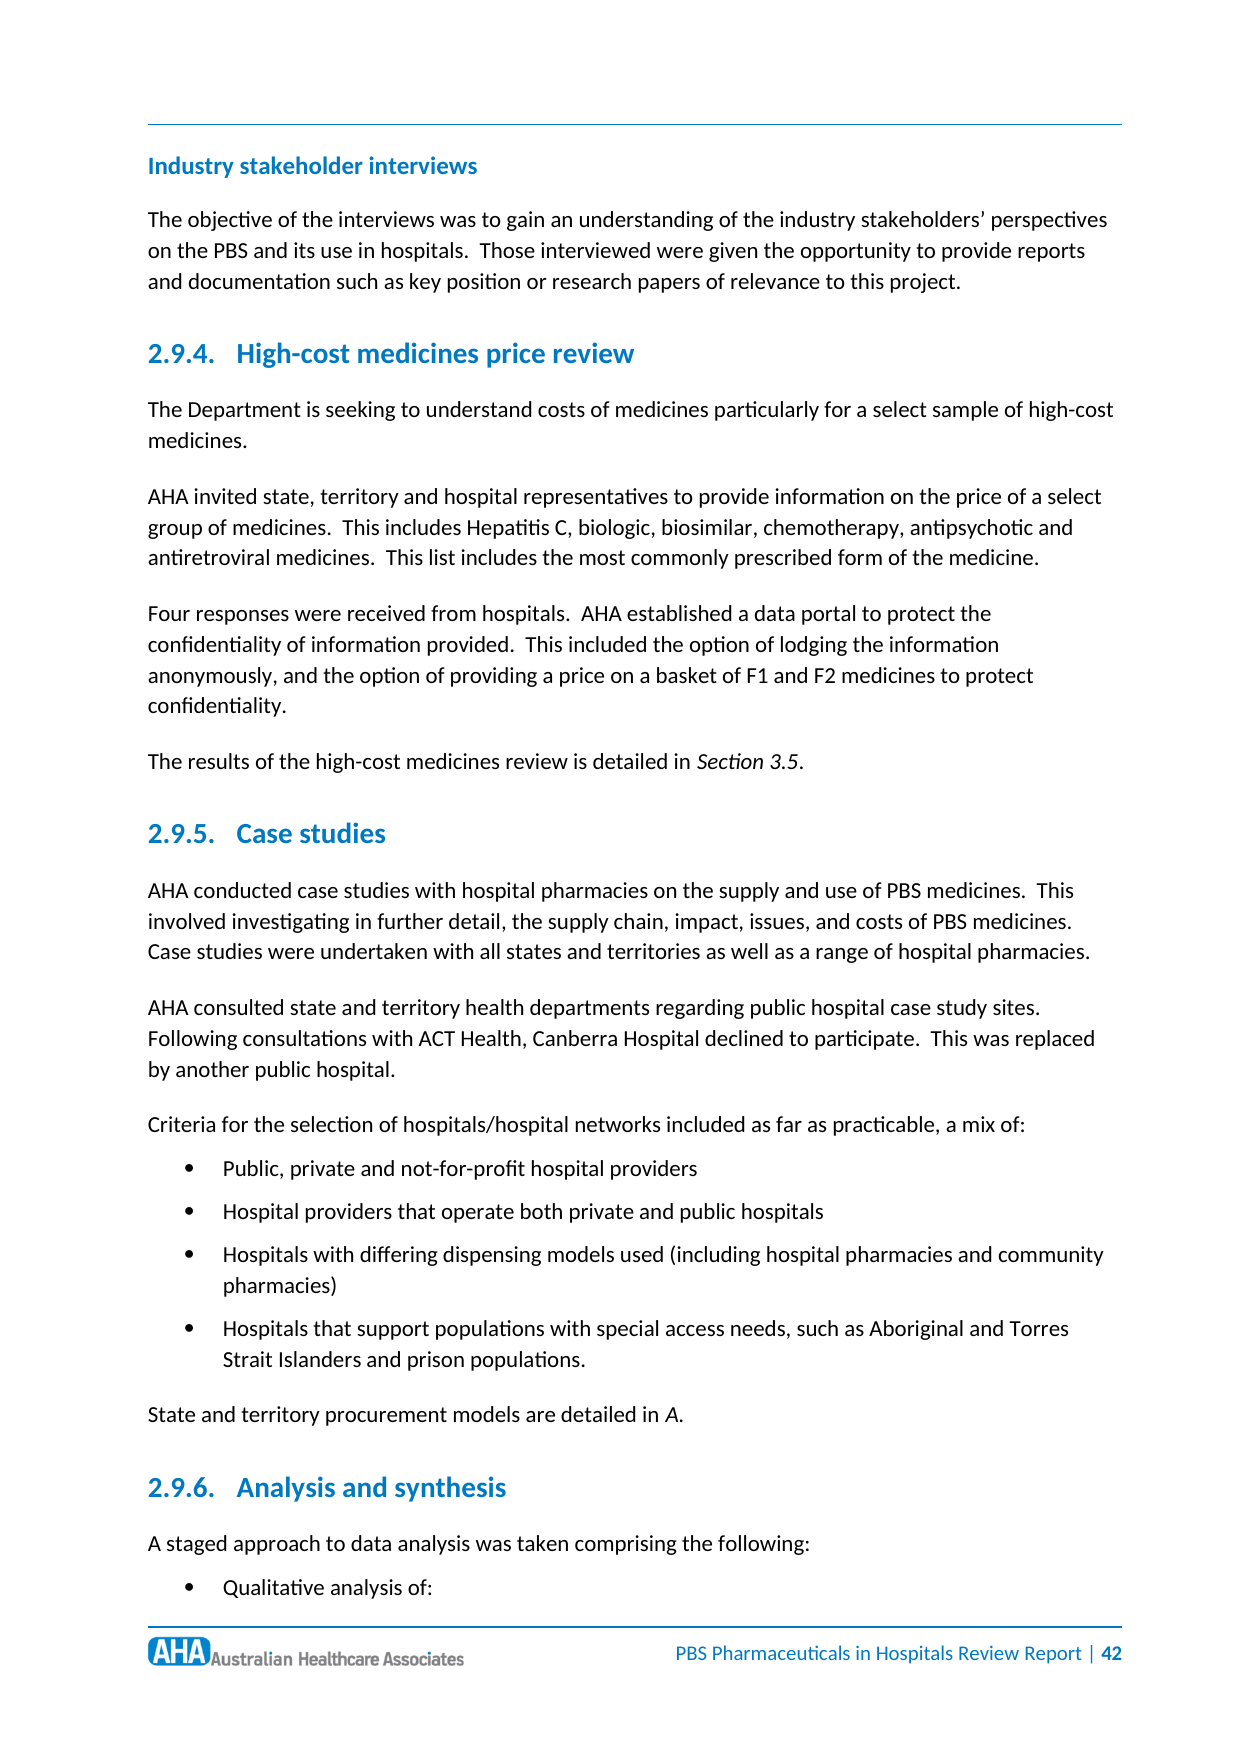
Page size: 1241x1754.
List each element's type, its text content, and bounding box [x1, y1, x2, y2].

text Hospital providers that operate both private and public hospitals [185, 1197, 1122, 1225]
text Criteria for the selection of hospitals/hospital networks included as far as practicable, a mix of: [148, 1110, 1122, 1138]
subtitle High-cost medicines price review [148, 335, 1122, 371]
text Hospitals with differing dispensing models used (including hospital pharmacies and community pharmacies) [185, 1240, 1122, 1299]
text State and territory procurement models are detailed in Appendix A. [148, 1401, 1122, 1428]
text AHA consulted state and territory health departments regarding public hospital case study sites. Following consultations with ACT Health, Canberra Hospital declined to participate. This was replaced by another public hospital. [148, 993, 1122, 1083]
text The Department is seeking to understand costs of medicines particularly for a select sample of high-cost medicines. [148, 396, 1122, 454]
subtitle Case studies [148, 815, 1122, 851]
subtitle Industry stakeholder interviews [148, 150, 1122, 180]
text Public, private and not-for-profit hospital providers [185, 1154, 1122, 1182]
text A staged approach to data analysis was taken comprising the following: [148, 1529, 1122, 1557]
text The objective of the interviews was to gain an understanding of the industry stakeholders’ perspectives on the PBS and its use in hospitals. Those interviewed were given the opportunity to provide reports and documentation such as key position or research papers of relevance to this project. [148, 205, 1122, 295]
text Qualitative analysis of: [185, 1573, 1122, 1601]
text AHA conducted case studies with hospital pharmacies on the supply and use of PBS medicines. This involved investigating in further detail, the supply chain, impact, issues, and costs of PBS medicines. Case studies were undertaken with all states and territories as well as a range of hospital pharmacies. [148, 876, 1122, 966]
text The results of the high-cost medicines review is detailed in Section 3.5. [148, 747, 1122, 775]
text AHA invited state, territory and hospital representatives to provide information on the price of a select group of medicines. This includes Hepatitis C, biologic, biosimilar, chemotherapy, antipsychotic and antiretroviral medicines. This list includes the most commonly prescribed form of the medicine. [148, 482, 1122, 572]
picture [147, 1636, 464, 1666]
text Hospitals that support populations with special access needs, such as Aboriginal and Torres Strait Islanders and prison populations. [185, 1314, 1122, 1373]
subtitle Analysis and synthesis [148, 1469, 1122, 1504]
text Four responses were received from hospitals. AHA established a data portal to protect the confidentiality of information provided. This included the option of lodging the information anonymously, and the option of providing a price on a basket of F1 and F2 medicines to protect confidentiality. [148, 599, 1122, 719]
